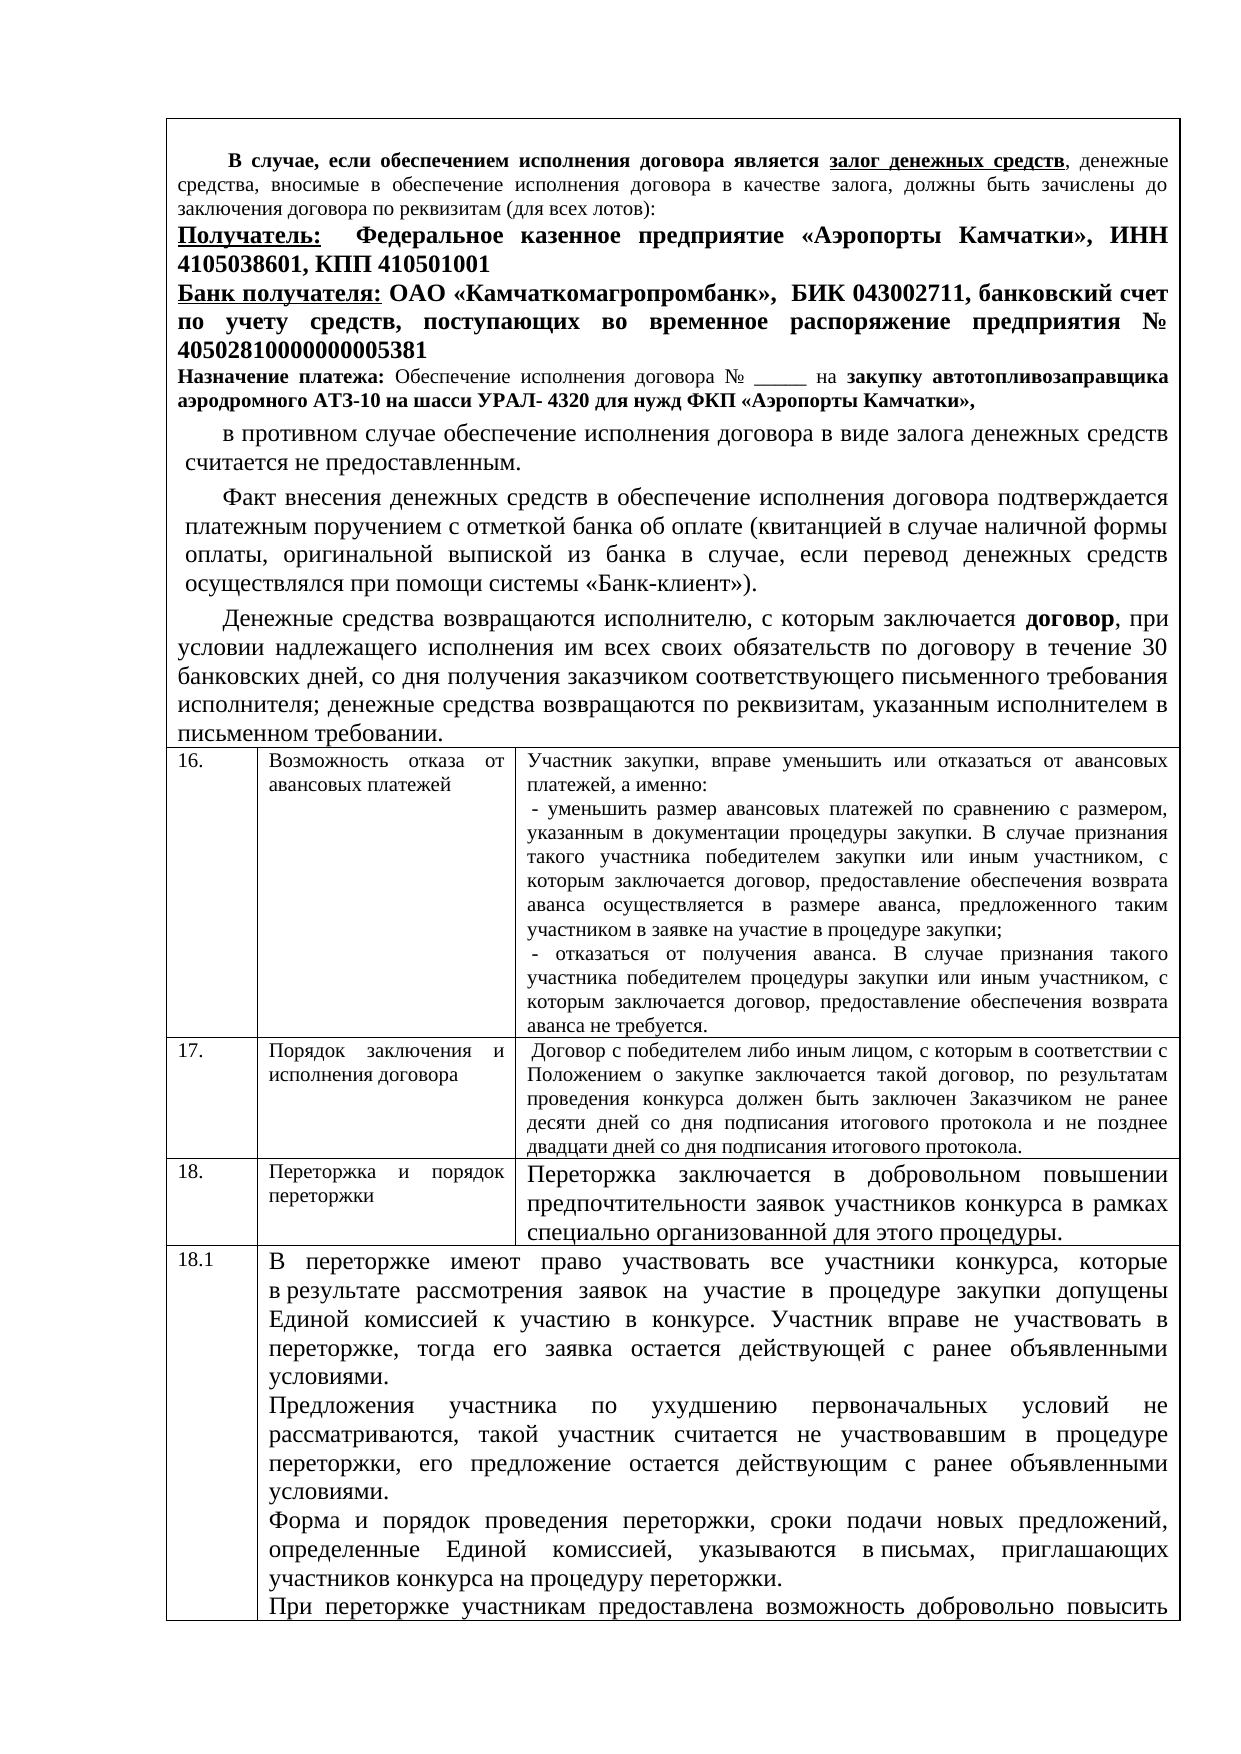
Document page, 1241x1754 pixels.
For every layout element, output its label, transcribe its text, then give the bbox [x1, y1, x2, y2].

table_cell Участник закупки, вправе уменьшить или отказаться от авансовых платежей, а именно: - уменьшить размер авансовых платежей по сравнению с размером, указанным в документации процедуры закупки. В случае признания такого участника победителем закупки или иным участником, с которым заключается договор, предоставление обеспечения возврата аванса осуществляется в размере аванса, предложенного таким участником в заявке на участие в процедуре закупки; - отказаться от получения аванса. В случае признания такого участника победителем процедуры закупки или иным участником, с которым заключается договор, предоставление обеспечения возврата аванса не требуется. [516, 748, 1179, 1037]
table_cell Переторжка заключается в добровольном повышении предпочтительности заявок участников конкурса в рамках специально организованной для этого процедуры. [516, 1159, 1179, 1245]
table_cell 17. [167, 1038, 257, 1158]
table_cell 16. [167, 748, 257, 1037]
table_cell 18. [167, 1159, 257, 1245]
table_cell Договор с победителем либо иным лицом, с которым в соответствии с Положением о закупке заключается такой договор, по результатам проведения конкурса должен быть заключен Заказчиком не ранее десяти дней со дня подписания итогового протокола и не позднее двадцати дней со дня подписания итогового протокола. [516, 1038, 1179, 1158]
table_cell Переторжка и порядок переторжки [258, 1159, 515, 1245]
table_cell 18.1 [167, 1246, 257, 1620]
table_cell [258, 1246, 1179, 1620]
table_cell Возможность отказа от авансовых платежей [258, 748, 515, 1037]
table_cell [167, 119, 1179, 747]
table_cell Порядок заключения и исполнения договора [258, 1038, 515, 1158]
